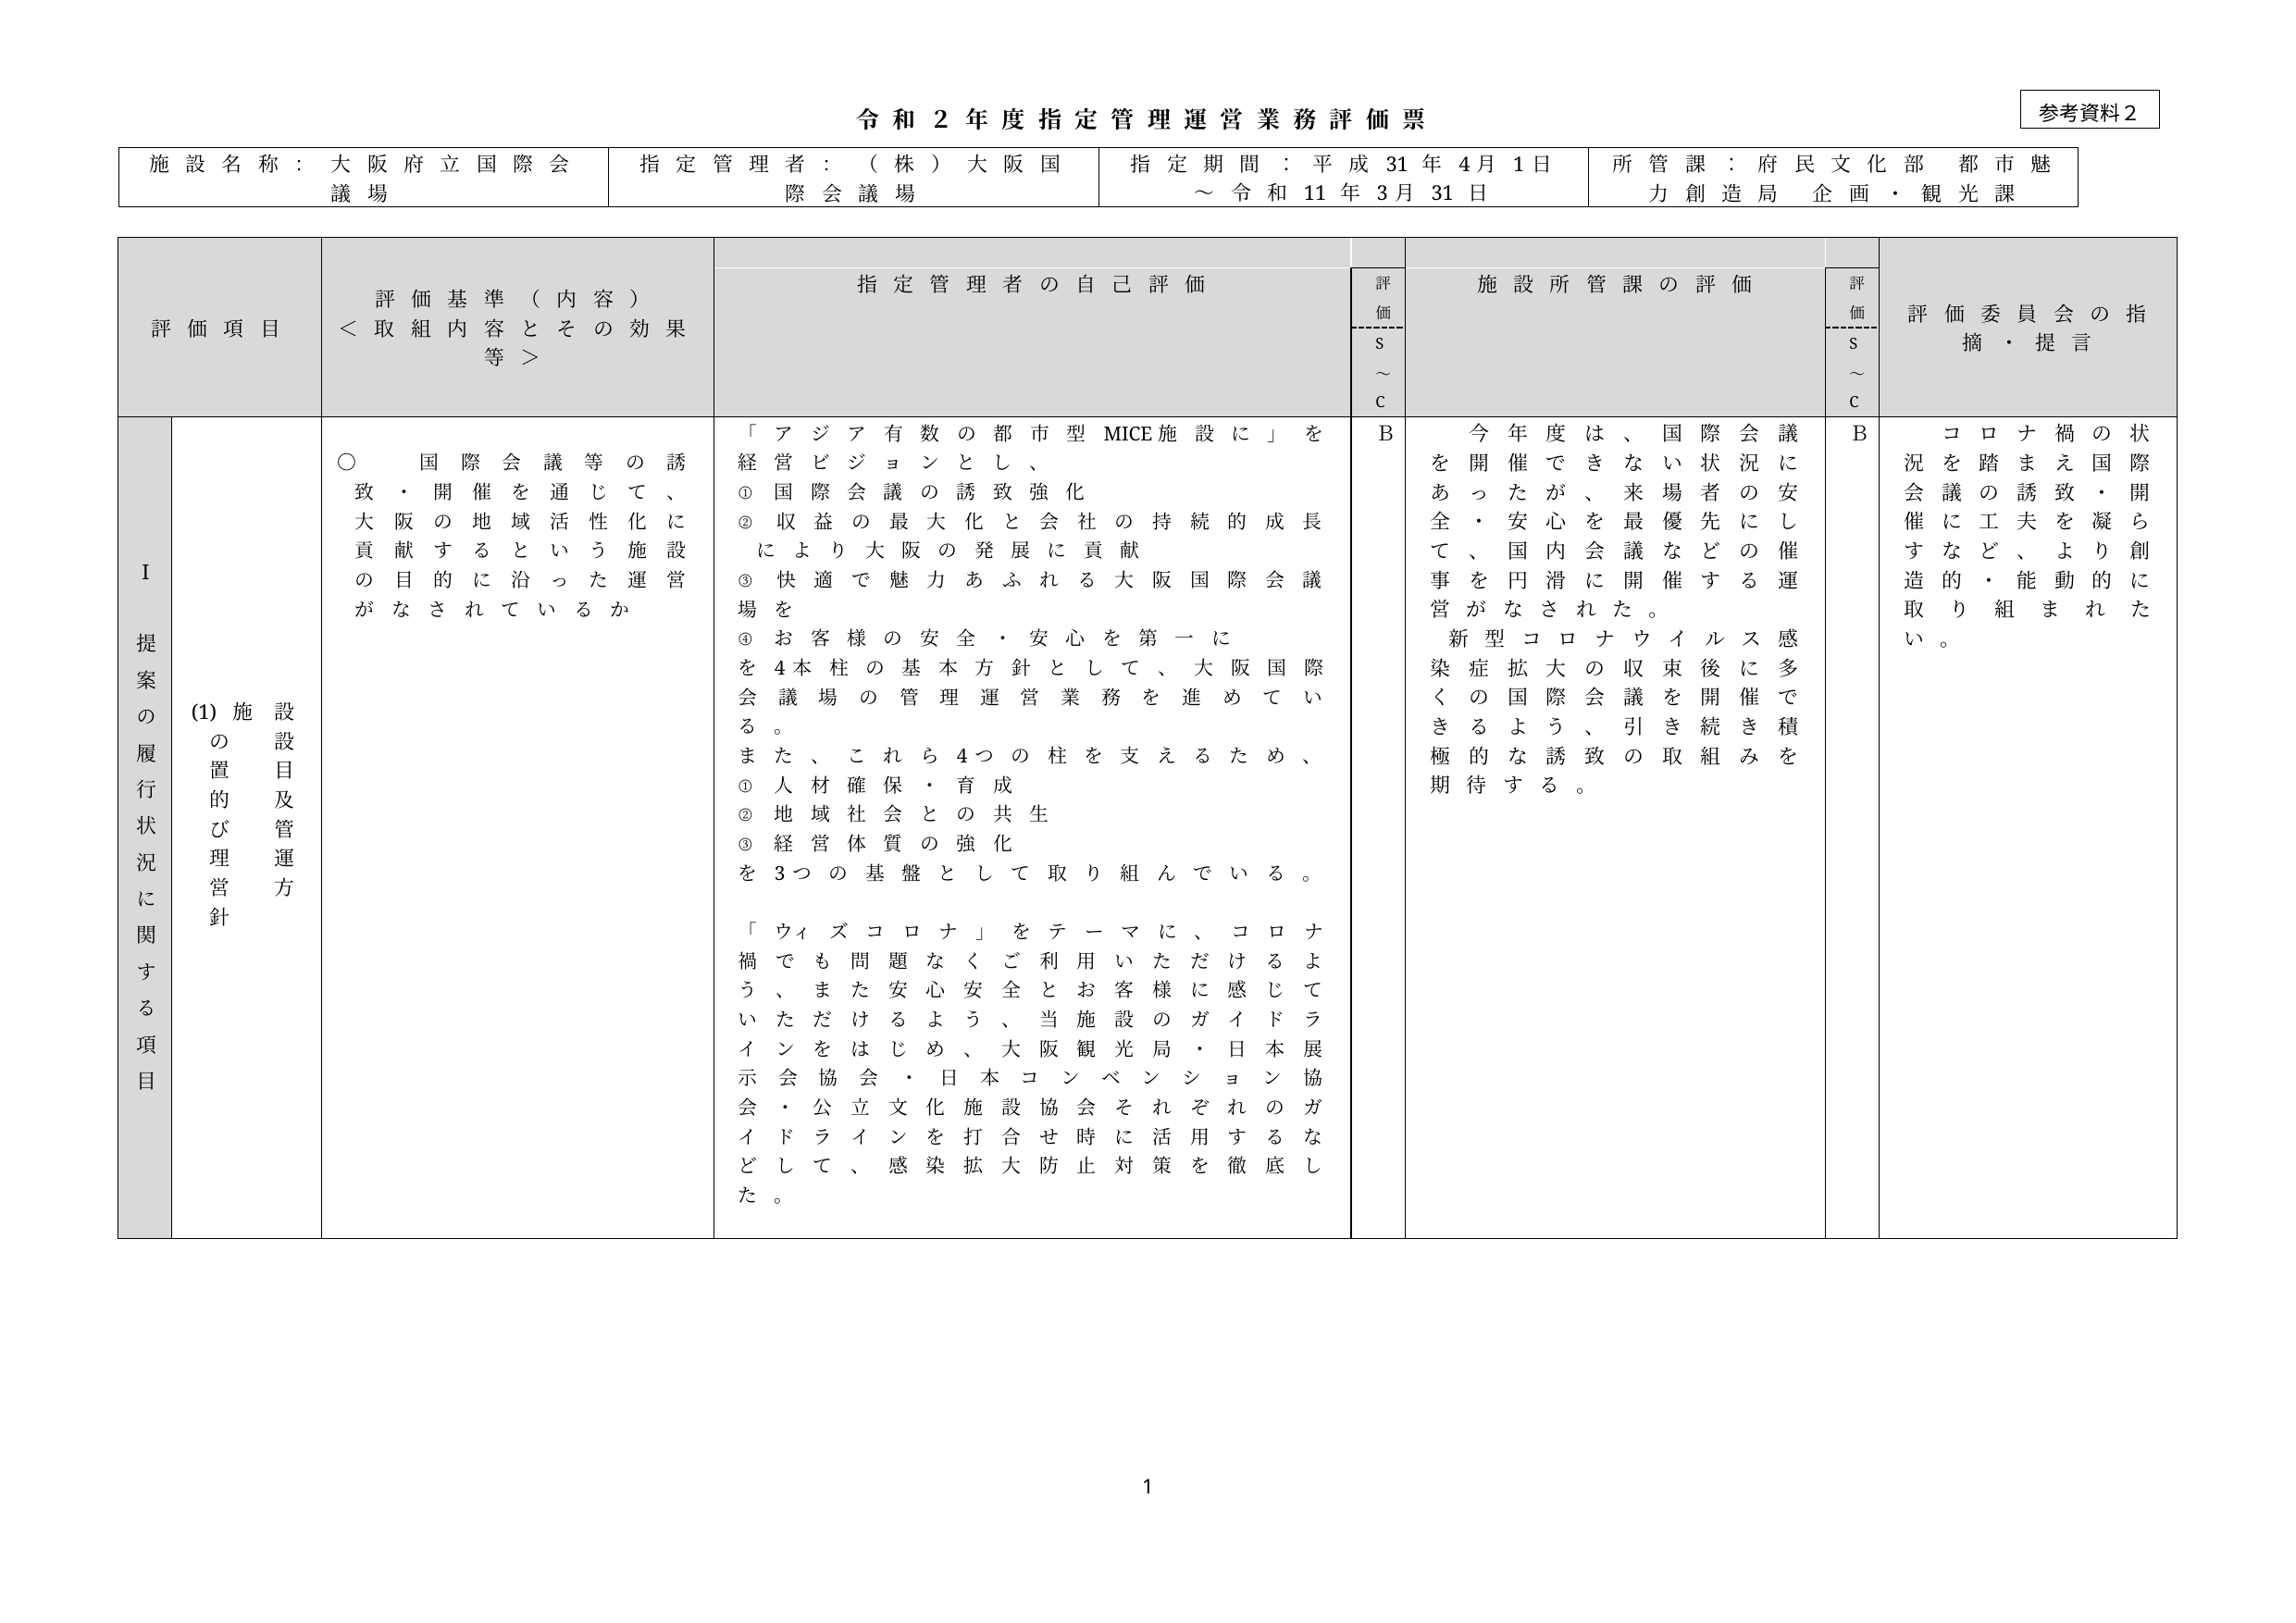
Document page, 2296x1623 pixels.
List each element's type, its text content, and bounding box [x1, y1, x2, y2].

table_header [1406, 238, 1825, 267]
table_cell 施設所管課の評価 [1406, 268, 1825, 416]
table_cell Ｂ [1826, 417, 1879, 1238]
table_header 評価項目 [118, 238, 321, 416]
table_cell S～C [1826, 327, 1879, 416]
table_cell 指定管理者の自己評価 [714, 268, 1350, 416]
table_header 施設名称：大阪府立国際会議場 [119, 148, 608, 206]
table_cell コロナ禍の状況を踏まえ国際会議の誘致・開催に工夫を凝らすなど、より創造的・能動的に取り組まれたい。 [1880, 417, 2177, 1238]
table_cell 今年度は、国際会議を開催できない状況にあったが、来場者の安全・安心を最優先にして、国内会議などの催事を円滑に開催する運営がなされた。 新型コロナウイルス感染症拡大の収束後に多くの国際会議を開催できるよう、引き続き積極的な誘致の取組みを期待する。 [1406, 417, 1825, 1238]
table_header 評価委員会の指摘・提言 [1880, 238, 2177, 416]
table_header 所管課：府民文化部 都市魅力創造局 企画・観光課 [1589, 148, 2078, 206]
table_header [1352, 238, 1405, 267]
table_header [714, 238, 1350, 267]
text 令和２年度指定管理運営業務評価票 [118, 89, 2177, 147]
table_cell 評価 [1826, 268, 1879, 327]
table_cell S～C [1352, 327, 1405, 416]
table_cell (1)施設の設置目的及び管理運営方針 [172, 417, 321, 1238]
table_cell 評価 [1352, 268, 1405, 327]
table_header 指定管理者：（株）大阪国際会議場 [609, 148, 1098, 206]
table_cell Ｂ [1352, 417, 1405, 1238]
table_cell Ⅰ 提案の履行状況に関する項目 [118, 417, 171, 1238]
table_header 評価基準（内容） ＜取組内容とその効果等＞ [322, 238, 714, 416]
table_header [1826, 238, 1879, 267]
table_header 指定期間：平成31年4月1日～令和11年3月31日 [1099, 148, 1588, 206]
table_cell 「アジア有数の都市型MICE施設に」を経営ビジョンとし、 ① 国際会議の誘致強化 ② 収益の最大化と会社の持続的成長により大阪の発展に貢献 ③ 快適で魅力あふれる大阪国際会議場を ④ お客様の安全・安心を第一に を4本柱の基本方針として、大阪国際会議場の管理運営業務を進めている。 また、これら4つの柱を支えるため、 ① 人材確保・育成 ② 地域社会との共生 ③ 経営体質の強化 を3つの基盤として取り組んでいる。 「ウィズコロナ」をテーマに、コロナ禍でも問題なくご利用いただけるよう、また安心安全とお客様に感じていただけるよう、当施設のガイドラインをはじめ、大阪観光局・日本展示会協会・日本コンベンション協会・公立文化施設協会それぞれのガイドラインを打合せ時に活用するなどして、感染拡大防止対策を徹底した。 [714, 417, 1350, 1238]
table_cell 〇 国際会議等の誘致・開催を通じて、大阪の地域活性化に貢献するという施設の目的に沿った運営がなされているか [322, 417, 714, 1238]
